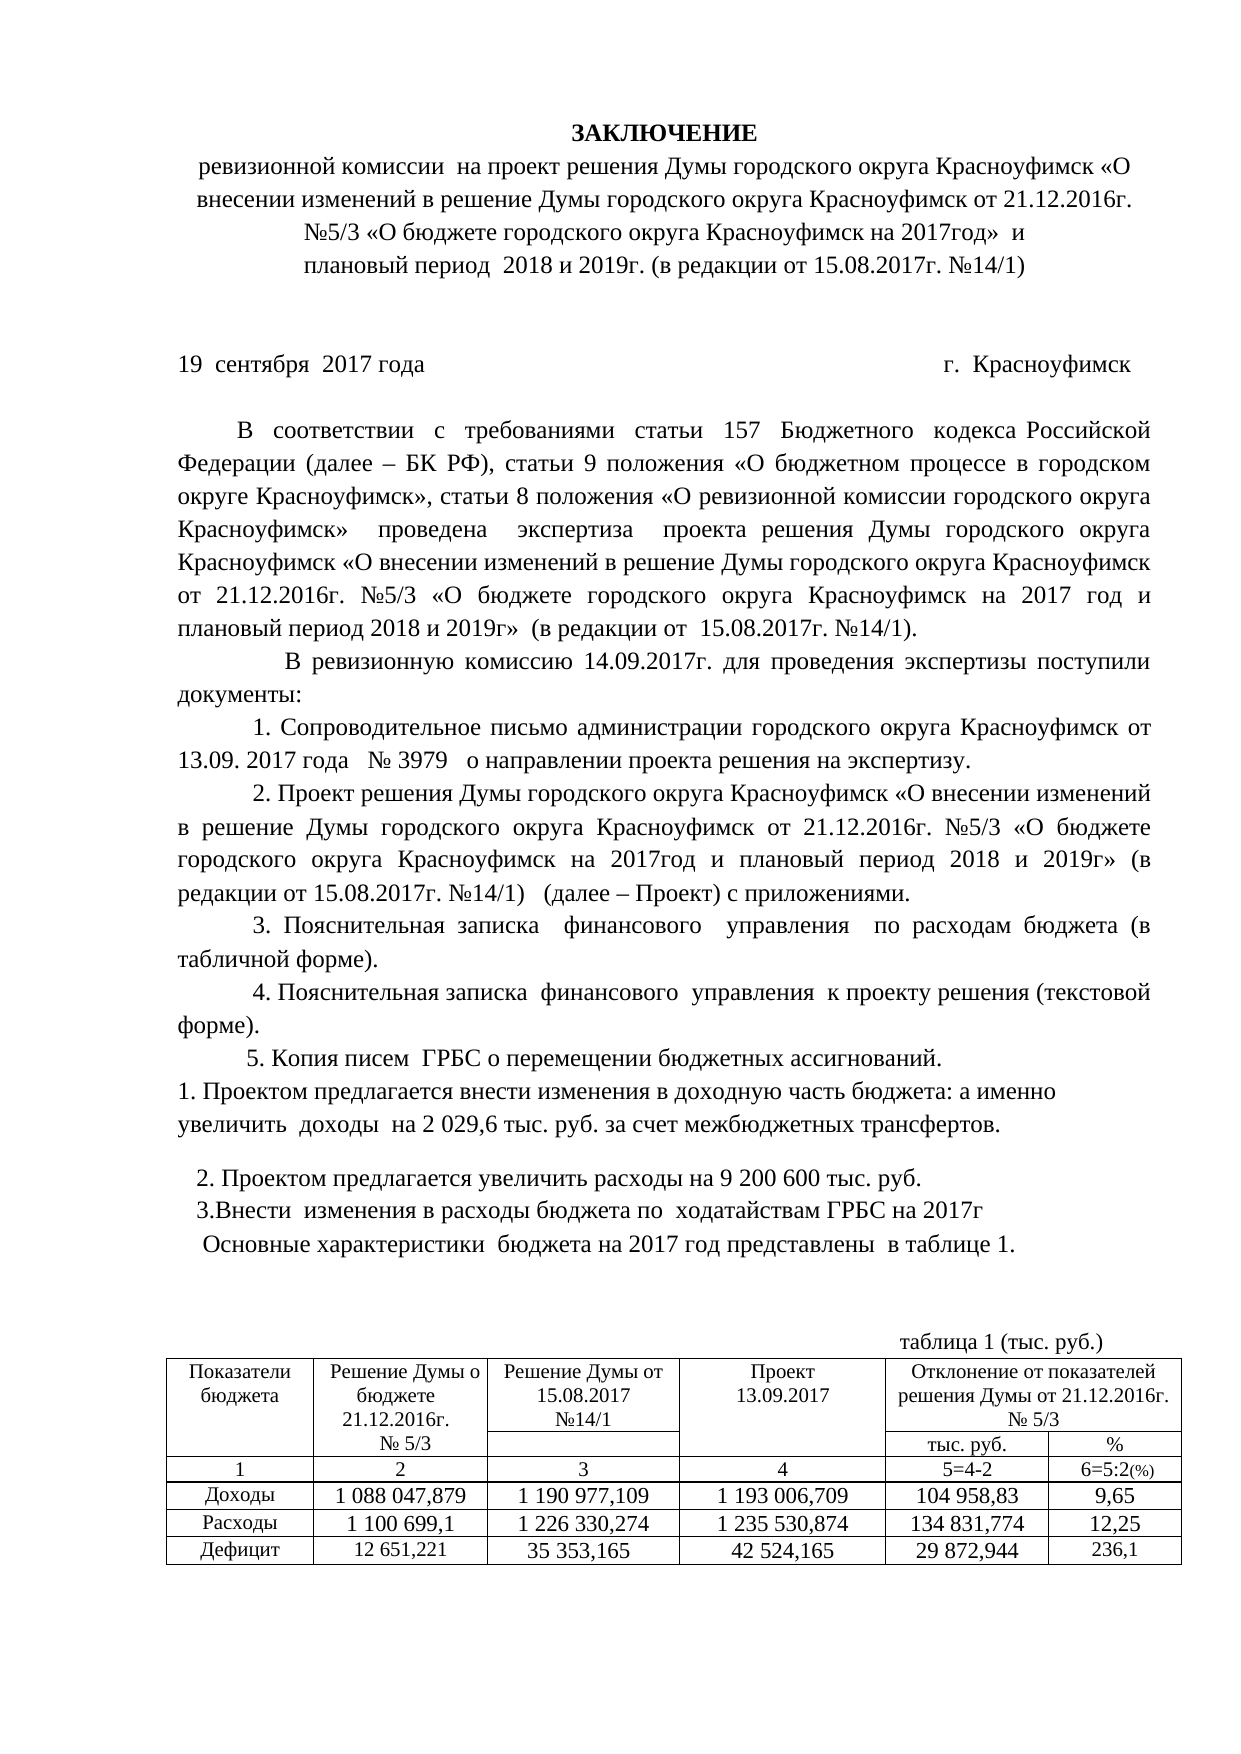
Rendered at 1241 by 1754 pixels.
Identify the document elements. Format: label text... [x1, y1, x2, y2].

table_cell % [1049, 1432, 1181, 1456]
text 19 сентября 2017 года г. Красноуфимск [177, 349, 1152, 378]
text плановый период 2018 и 2019г. (в редакции от 15.08.2017г. №14/1) [177, 250, 1152, 279]
text 1. Сопроводительное письмо администрации городского округа Красноуфимск от 13.09. 2017 года № 3979 о направлении проекта решения на экспертизу. [177, 712, 1152, 774]
table_cell 12 651,221 [314, 1537, 487, 1563]
table_cell 9,65 [1049, 1483, 1181, 1509]
text 2. Проектом предлагается увеличить расходы на 9 200 600 тыс. руб. [177, 1163, 1152, 1191]
table_cell 1 100 699,1 [314, 1510, 487, 1536]
table_cell Дефицит [167, 1537, 313, 1563]
table_header Показатели бюджета [167, 1359, 313, 1456]
table_cell 1 088 047,879 [314, 1483, 487, 1509]
table_cell 1 193 006,709 [680, 1483, 885, 1509]
table_cell 1 226 330,274 [488, 1510, 679, 1536]
text 1. Проектом предлагается внести изменения в доходную часть бюджета: а именно увеличить доходы на 2 029,6 тыс. руб. за счет межбюджетных трансфертов. [177, 1076, 1152, 1137]
table_cell 236,1 [1049, 1537, 1181, 1563]
text В ревизионную комиссию 14.09.2017г. для проведения экспертизы поступили документы: [177, 646, 1152, 708]
table_cell 134 831,774 [886, 1510, 1048, 1536]
table_cell [488, 1432, 679, 1456]
table_header Решение Думы от 15.08.2017 №14/1 [488, 1359, 679, 1431]
text 3.Внести изменения в расходы бюджета по ходатайствам ГРБС на 2017г [177, 1196, 1152, 1224]
table_cell 1 190 977,109 [488, 1483, 679, 1509]
text ревизионной комиссии на проект решения Думы городского округа Красноуфимск «О внесении изменений в решение Думы городского округа Красноуфимск от 21.12.2016г. №5/3 «О бюджете городского округа Красноуфимск на 2017год» и [177, 151, 1152, 246]
text 5. Копия писем ГРБС о перемещении бюджетных ассигнований. [177, 1043, 1152, 1071]
table_cell 12,25 [1049, 1510, 1181, 1536]
table_cell 29 872,944 [886, 1537, 1048, 1563]
table_cell тыс. руб. [886, 1432, 1048, 1456]
table_cell 35 353,165 [488, 1537, 679, 1563]
table_cell Расходы [167, 1510, 313, 1536]
text 3. Пояснительная записка финансового управления по расходам бюджета (в табличной форме). [177, 911, 1152, 972]
text таблица 1 (тыс. руб.) [177, 1328, 1152, 1354]
table_cell 1 235 530,874 [680, 1510, 885, 1536]
text ЗАКЛЮЧЕНИЕ [177, 118, 1152, 147]
text В соответствии с требованиями статьи 157 Бюджетного кодекса Российской Федерации (далее – БК РФ), статьи 9 положения «О бюджетном процессе в городском округе Красноуфимск», статьи 8 положения «О ревизионной комиссии городского округа Красноуфимск» проведена экспертиза проекта решения Думы городского округа Красноуфимск «О внесении изменений в решение Думы городского округа Красноуфимск от 21.12.2016г. №5/3 «О бюджете городского округа Красноуфимск на 2017 год и плановый период 2018 и 2019г» (в редакции от 15.08.2017г. №14/1). [177, 415, 1152, 642]
table_cell 3 [488, 1457, 679, 1481]
table_cell 5=4-2 [886, 1457, 1048, 1481]
table_cell 6=5:2(%) [1049, 1457, 1181, 1481]
table_cell 4 [680, 1457, 885, 1481]
table_cell Доходы [167, 1483, 313, 1509]
table_cell 1 [167, 1457, 313, 1481]
table_header Отклонение от показателей решения Думы от 21.12.2016г. № 5/3 [886, 1359, 1181, 1431]
table_cell 42 524,165 [680, 1537, 885, 1563]
table_cell 2 [314, 1457, 487, 1481]
text 2. Проект решения Думы городского округа Красноуфимск «О внесении изменений в решение Думы городского округа Красноуфимск от 21.12.2016г. №5/3 «О бюджете городского округа Красноуфимск на 2017год и плановый период 2018 и 2019г» (в редакции от 15.08.2017г. №14/1) (далее – Проект) с приложениями. [177, 778, 1152, 906]
table_header Проект 13.09.2017 [680, 1359, 885, 1456]
table_header Решение Думы о бюджете 21.12.2016г. № 5/3 [314, 1359, 487, 1456]
text Основные характеристики бюджета на 2017 год представлены в таблице 1. [177, 1229, 1152, 1257]
text 4. Пояснительная записка финансового управления к проекту решения (текстовой форме). [177, 977, 1152, 1038]
table_cell 104 958,83 [886, 1483, 1048, 1509]
